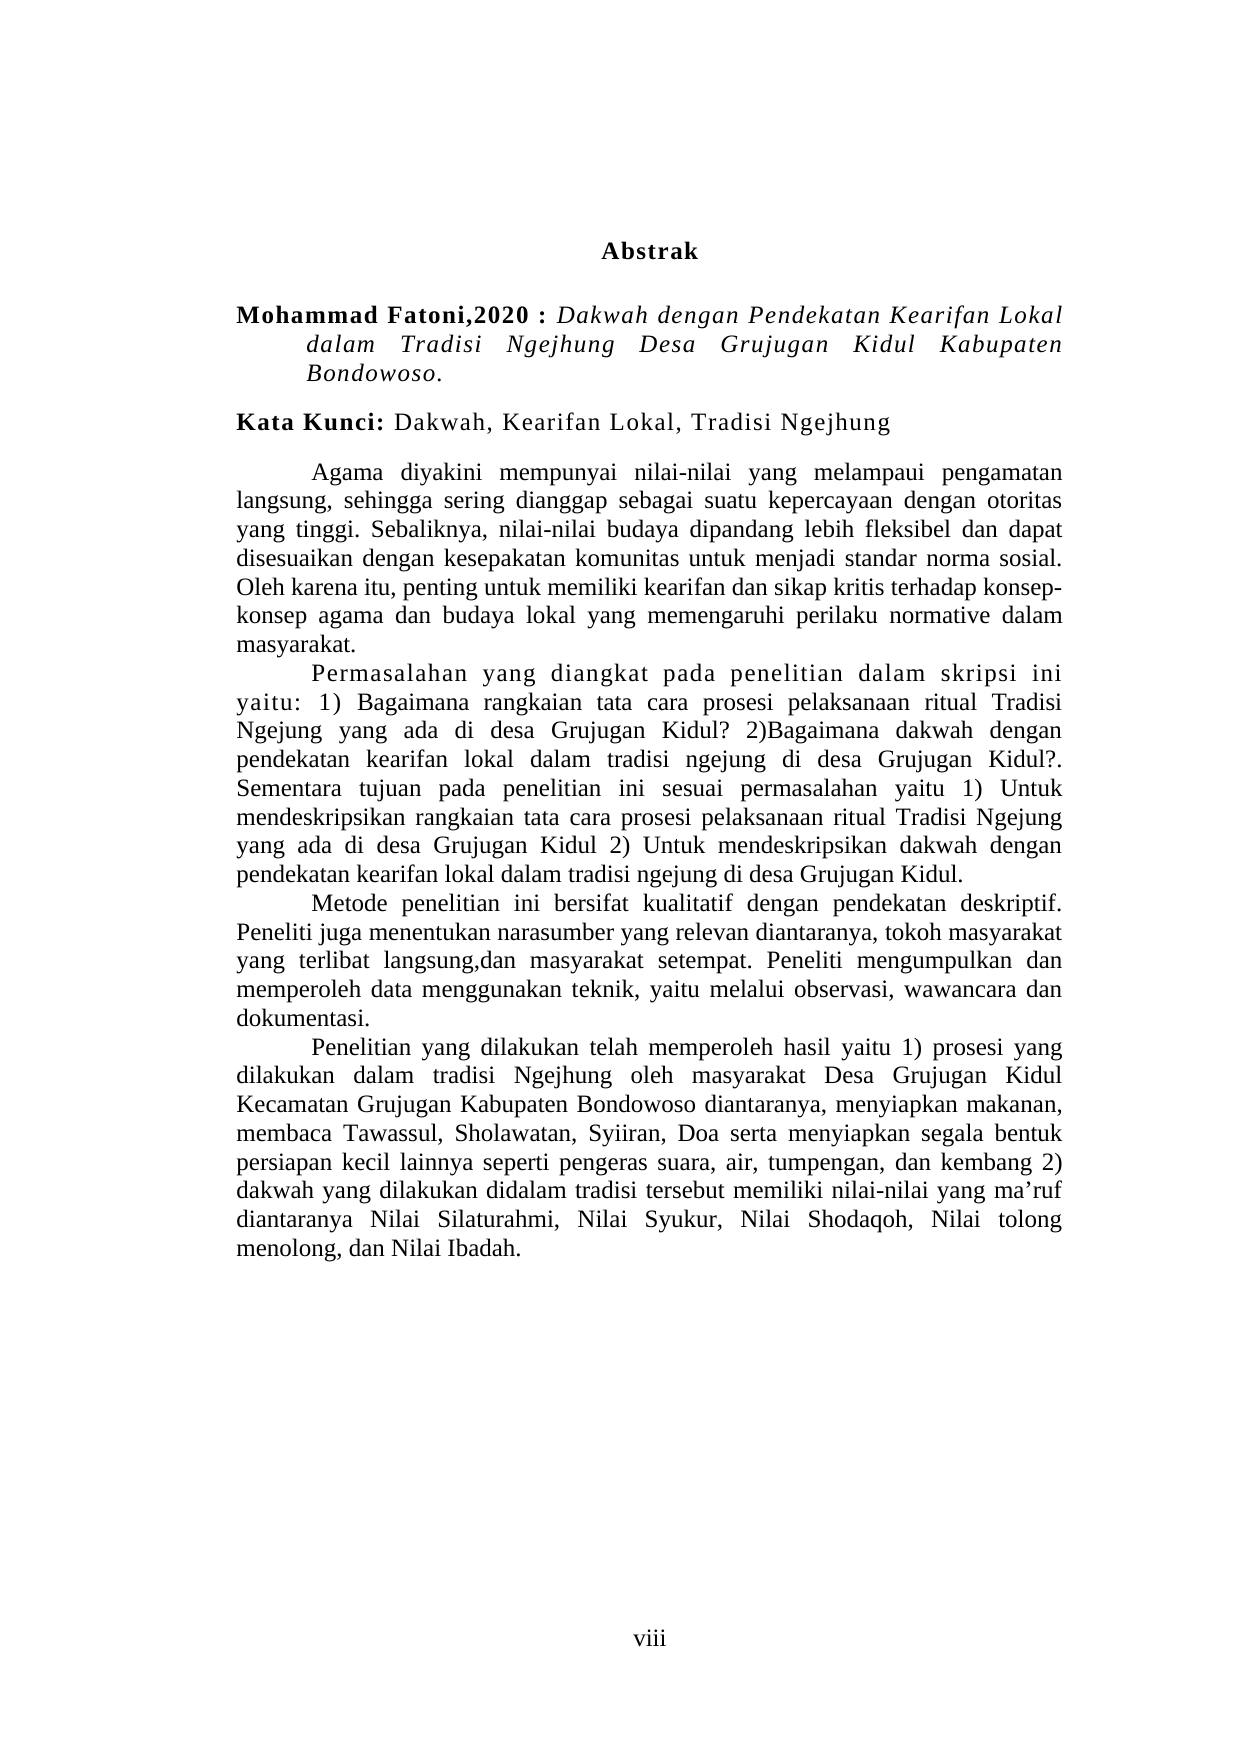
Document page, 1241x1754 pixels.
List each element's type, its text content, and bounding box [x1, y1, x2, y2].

text Metode penelitian ini bersifat kualitatif dengan pendekatan deskriptif. Peneliti juga menentukan narasumber yang relevan diantaranya, tokoh masyarakat yang terlibat langsung,dan masyarakat setempat. Peneliti mengumpulkan dan memperoleh data menggunakan teknik, yaitu melalui observasi, wawancara dan dokumentasi. [236, 888, 1063, 1032]
text Penelitian yang dilakukan telah memperoleh hasil yaitu 1) prosesi yang dilakukan dalam tradisi Ngejhung oleh masyarakat Desa Grujugan Kidul Kecamatan Grujugan Kabupaten Bondowoso diantaranya, menyiapkan makanan, membaca Tawassul, Sholawatan, Syiiran, Doa serta menyiapkan segala bentuk persiapan kecil lainnya seperti pengeras suara, air, tumpengan, dan kembang 2) dakwah yang dilakukan didalam tradisi tersebut memiliki nilai-nilai yang ma’ruf diantaranya Nilai Silaturahmi, Nilai Syukur, Nilai Shodaqoh, Nilai tolong menolong, dan Nilai Ibadah. [236, 1032, 1063, 1262]
text Abstrak [236, 236, 1063, 265]
text Kata Kunci: Dakwah, Kearifan Lokal, Tradisi Ngejhung [236, 407, 1063, 436]
text Agama diyakini mempunyai nilai-nilai yang melampaui pengamatan langsung, sehingga sering dianggap sebagai suatu kepercayaan dengan otoritas yang tinggi. Sebaliknya, nilai-nilai budaya dipandang lebih fleksibel dan dapat disesuaikan dengan kesepakatan komunitas untuk menjadi standar norma sosial. Oleh karena itu, penting untuk memiliki kearifan dan sikap kritis terhadap konsep-konsep agama dan budaya lokal yang memengaruhi perilaku normative dalam masyarakat. [236, 457, 1063, 658]
text Permasalahan yang diangkat pada penelitian dalam skripsi ini yaitu: 1) Bagaimana rangkaian tata cara prosesi pelaksanaan ritual Tradisi Ngejung yang ada di desa Grujugan Kidul? 2)Bagaimana dakwah dengan pendekatan kearifan lokal dalam tradisi ngejung di desa Grujugan Kidul?. Sementara tujuan pada penelitian ini sesuai permasalahan yaitu 1) Untuk mendeskripsikan rangkaian tata cara prosesi pelaksanaan ritual Tradisi Ngejung yang ada di desa Grujugan Kidul 2) Untuk mendeskripsikan dakwah dengan pendekatan kearifan lokal dalam tradisi ngejung di desa Grujugan Kidul. [236, 658, 1063, 888]
text Mohammad Fatoni,2020 : Dakwah dengan Pendekatan Kearifan Lokal dalam Tradisi Ngejhung Desa Grujugan Kidul Kabupaten Bondowoso. [236, 300, 1063, 386]
